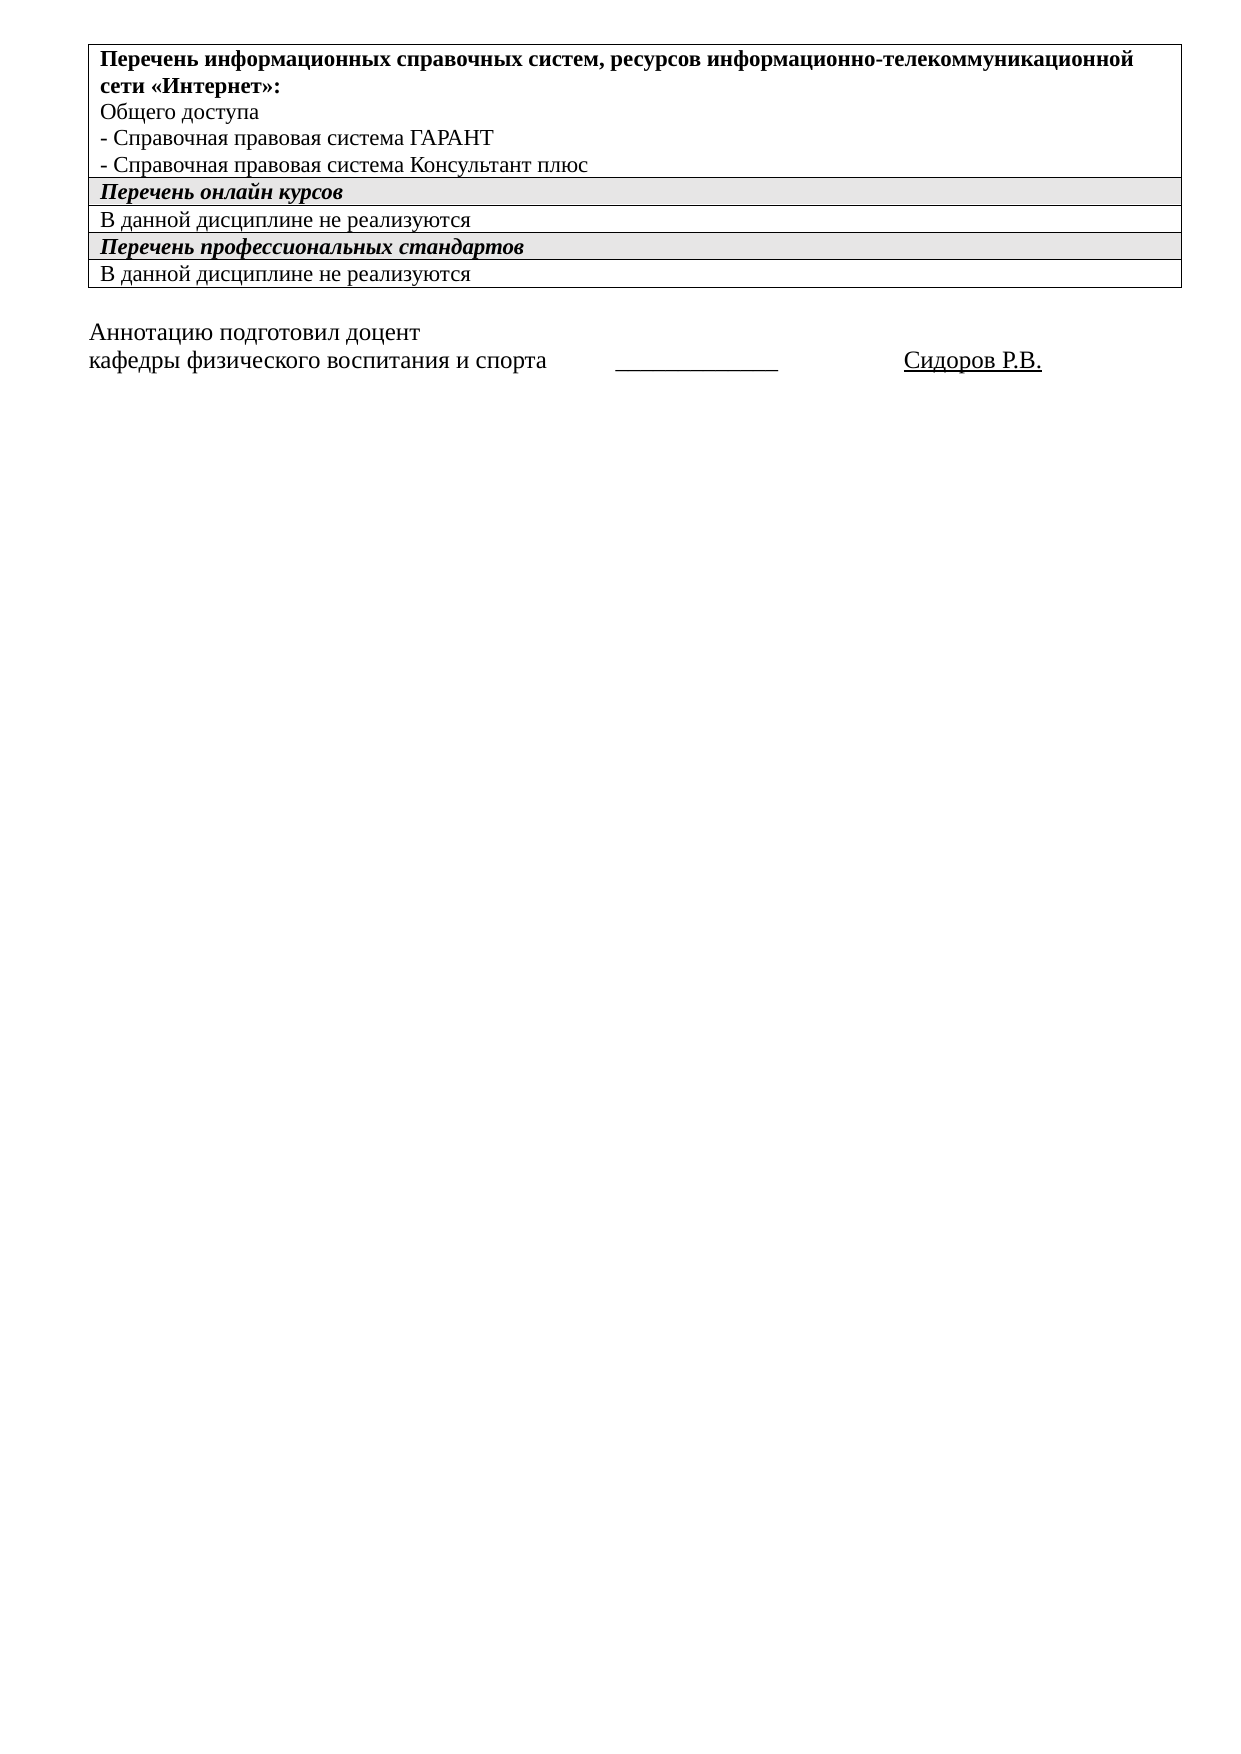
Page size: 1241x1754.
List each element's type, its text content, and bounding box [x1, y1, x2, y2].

table_cell Перечень онлайн курсов [89, 178, 1181, 204]
table_cell Перечень профессиональных стандартов [89, 233, 1181, 259]
text кафедры физического воспитания и спорта _____________ Сидоров Р.В. [88, 345, 1181, 374]
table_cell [89, 45, 1181, 177]
table_cell В данной дисциплине не реализуются [89, 260, 1181, 287]
text Аннотацию подготовил доцент [88, 317, 1181, 345]
table_cell В данной дисциплине не реализуются [89, 206, 1181, 232]
